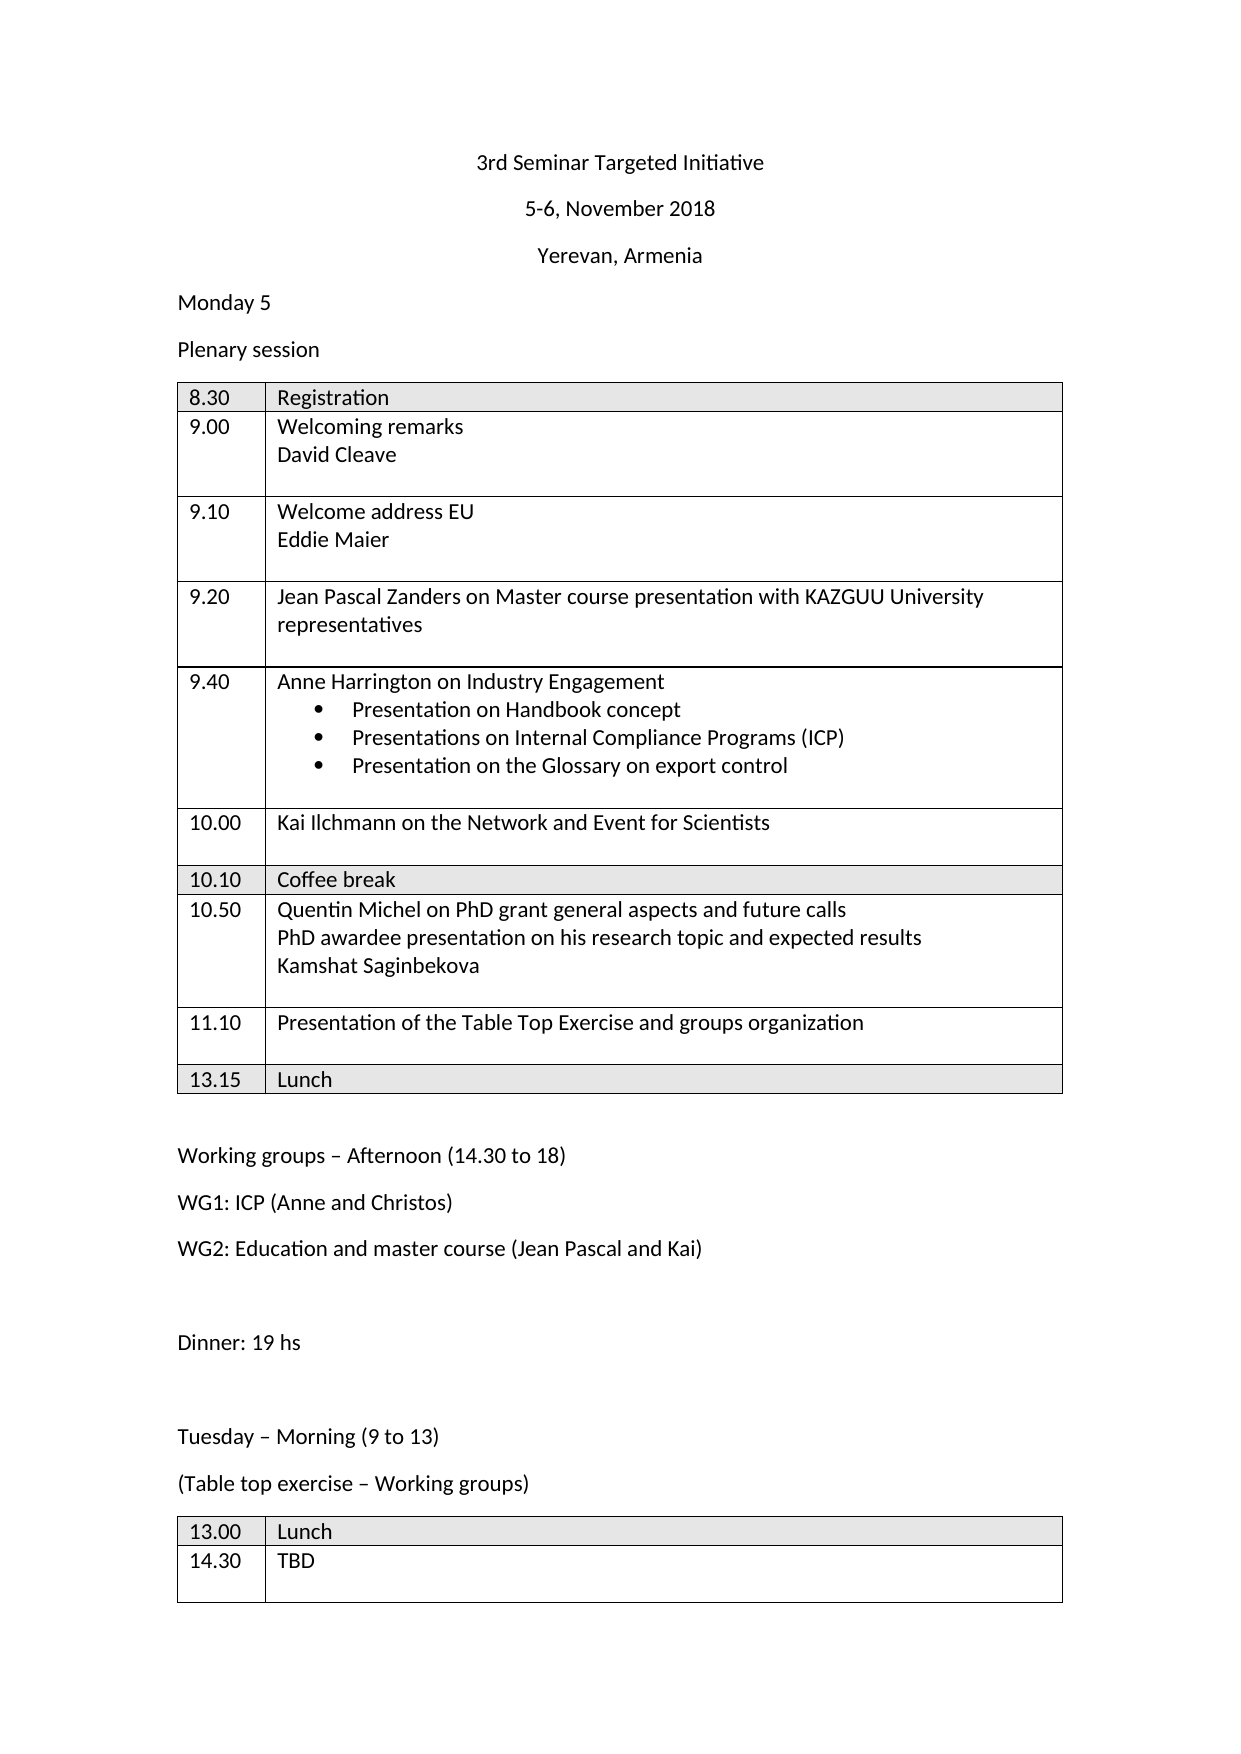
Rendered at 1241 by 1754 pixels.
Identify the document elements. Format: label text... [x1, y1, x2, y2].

text 5-6, November 2018 [177, 194, 1063, 222]
table_cell 10.10 [178, 866, 265, 894]
table_cell 10.50 [178, 895, 265, 1007]
text Dinner: 19 hs [177, 1328, 1063, 1356]
table_header 13.00 [178, 1517, 265, 1545]
table_cell Anne Harrington on Industry Engagement Presentation on Handbook concept Presentations on Internal Compliance Programs (ICP) Presentation on the Glossary on export control [266, 668, 1062, 807]
table_cell Presentation of the Table Top Exercise and groups organization [266, 1008, 1062, 1064]
text WG1: ICP (Anne and Christos) [177, 1188, 1063, 1216]
table_cell 9.10 [178, 497, 265, 581]
text WG2: Education and master course (Jean Pascal and Kai) [177, 1234, 1063, 1263]
text (Table top exercise – Working groups) [177, 1469, 1063, 1497]
table_cell 9.20 [178, 582, 265, 666]
table_cell Jean Pascal Zanders on Master course presentation with KAZGUU University representatives [266, 582, 1062, 666]
table_cell 9.00 [178, 412, 265, 496]
table_cell Quentin Michel on PhD grant general aspects and future calls PhD awardee presentation on his research topic and expected results Kamshat Saginbekova [266, 895, 1062, 1007]
table_cell Welcoming remarks David Cleave [266, 412, 1062, 496]
table_cell Welcome address EU Eddie Maier [266, 497, 1062, 581]
table_cell Kai Ilchmann on the Network and Event for Scientists [266, 809, 1062, 864]
text Working groups – Afternoon (14.30 to 18) [177, 1141, 1063, 1169]
text Yerevan, Armenia [177, 241, 1063, 269]
table_header Lunch [266, 1517, 1062, 1545]
text Monday 5 [177, 288, 1063, 316]
text Plenary session [177, 335, 1063, 363]
table_cell Lunch [266, 1065, 1062, 1093]
table_header 8.30 [178, 383, 265, 411]
table_cell 11.10 [178, 1008, 265, 1064]
table_cell 10.00 [178, 809, 265, 864]
table_cell Coffee break [266, 866, 1062, 894]
text 3rd Seminar Targeted Initiative [177, 148, 1063, 176]
table_cell 14.30 [178, 1546, 265, 1602]
table_cell 9.40 [178, 668, 265, 807]
text Tuesday – Morning (9 to 13) [177, 1422, 1063, 1450]
table_cell 13.15 [178, 1065, 265, 1093]
table_header Registration [266, 383, 1062, 411]
table_cell TBD [266, 1546, 1062, 1602]
